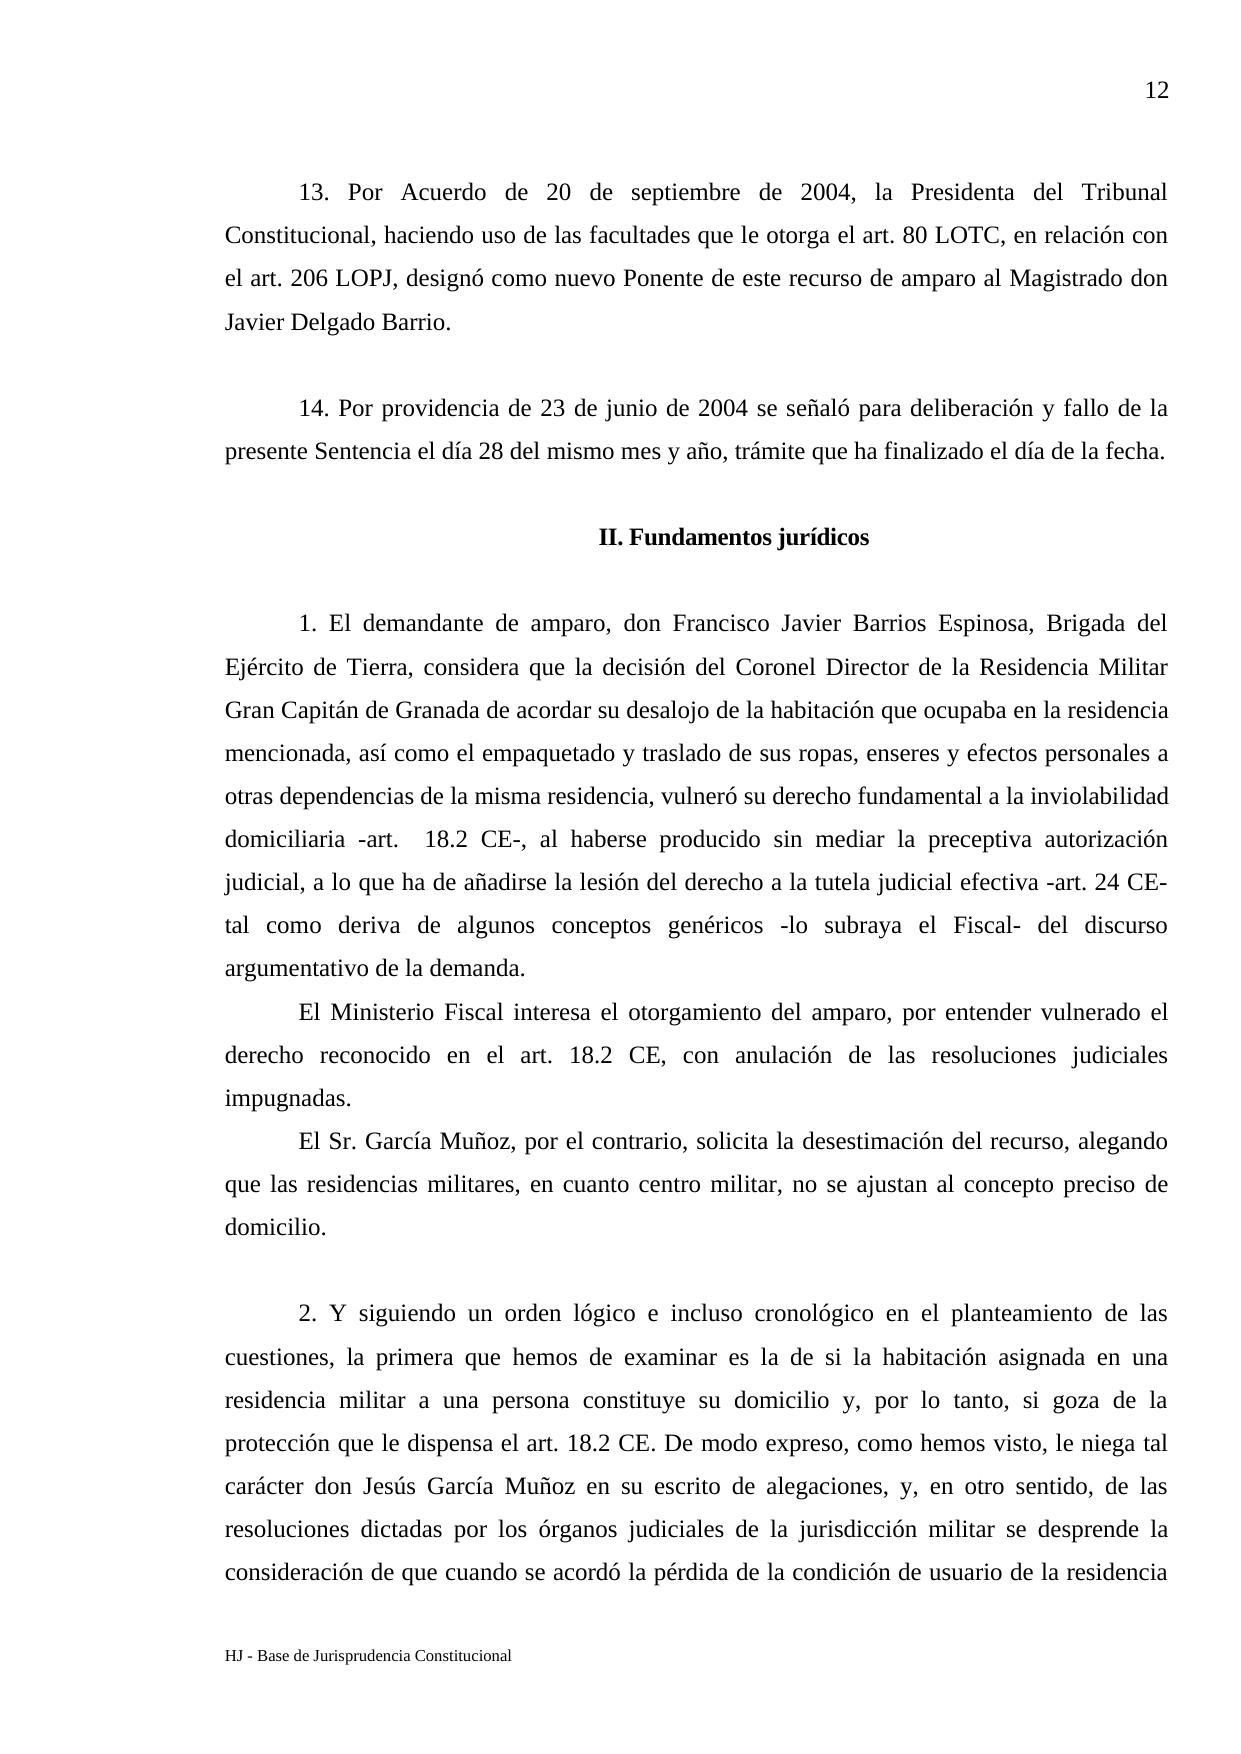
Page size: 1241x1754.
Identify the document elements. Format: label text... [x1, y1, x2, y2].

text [224, 1298, 1169, 1586]
text 1. El demandante de amparo, don Francisco Javier Barrios Espinosa, Brigada del Ejército de Tierra, considera que la decisión del Coronel Director de la Residencia Militar Gran Capitán de Granada de acordar su desalojo de la habitación que ocupaba en la residencia mencionada, así como el empaquetado y traslado de sus ropas, enseres y efectos personales a otras dependencias de la misma residencia, vulneró su derecho fundamental a la inviolabilidad domiciliaria -art. 18.2 CE-, al haberse producido sin mediar la preceptiva autorización judicial, a lo que ha de añadirse la lesión del derecho a la tutela judicial efectiva -art. 24 CE- tal como deriva de algunos conceptos genéricos -lo subraya el Fiscal- del discurso argumentativo de la demanda. [224, 608, 1169, 982]
text El Sr. García Muñoz, por el contrario, solicita la desestimación del recurso, alegando que las residencias militares, en cuanto centro militar, no se ajustan al concepto preciso de domicilio. [224, 1126, 1169, 1241]
subtitle II. Fundamentos jurídicos [224, 522, 1169, 551]
text El Ministerio Fiscal interesa el otorgamiento del amparo, por entender vulnerado el derecho reconocido en el art. 18.2 CE, con anulación de las resoluciones judiciales impugnadas. [224, 997, 1169, 1112]
text 14. Por providencia de 23 de junio de 2004 se señaló para deliberación y fallo de la presente Sentencia el día 28 del mismo mes y año, trámite que ha finalizado el día de la fecha. [224, 393, 1169, 465]
text 13. Por Acuerdo de 20 de septiembre de 2004, la Presidenta del Tribunal Constitucional, haciendo uso de las facultades que le otorga el art. 80 LOTC, en relación con el art. 206 LOPJ, designó como nuevo Ponente de este recurso de amparo al Magistrado don Javier Delgado Barrio. [224, 177, 1169, 335]
